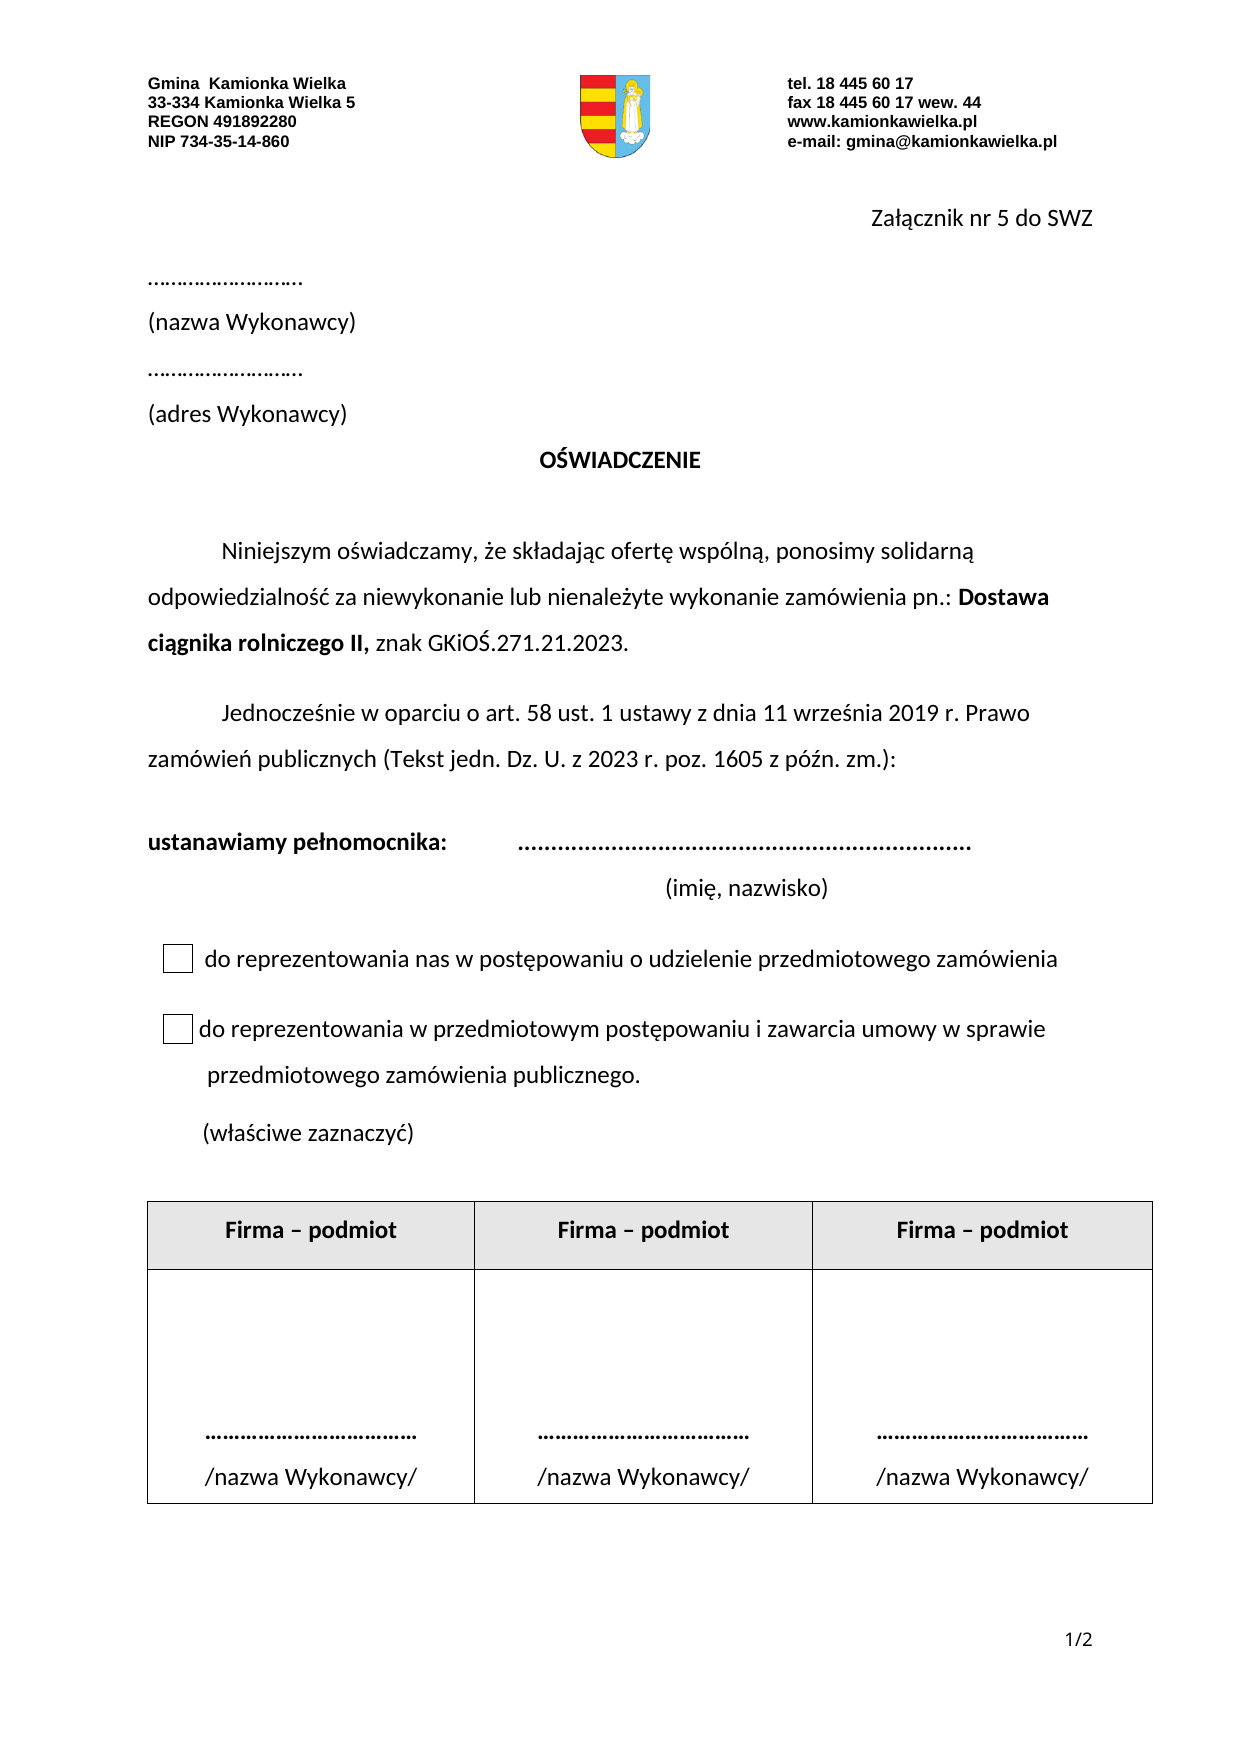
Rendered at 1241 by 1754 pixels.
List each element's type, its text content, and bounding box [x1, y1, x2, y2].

text do reprezentowania w przedmiotowym postępowaniu i zawarcia umowy w sprawie przedmiotowego zamówienia publicznego. [162, 1013, 1092, 1090]
text (imię, nazwisko) [148, 872, 1092, 903]
text (nazwa Wykonawcy) [148, 307, 1092, 337]
text Załącznik nr 5 do SWZ [148, 203, 1092, 233]
text do reprezentowania nas w postępowaniu o udzielenie przedmiotowego zamówienia [162, 943, 1092, 973]
text ……………………… [148, 352, 1092, 383]
text ustanawiamy pełnomocnika: .................................................................... [148, 826, 1092, 857]
subtitle OŚWIADCZENIE [148, 444, 1092, 474]
table_cell ……………………………… /nazwa Wykonawcy/ [475, 1270, 812, 1503]
table_header Firma – podmiot [148, 1202, 474, 1269]
list (właściwe zaznaczyć) [162, 1117, 1092, 1148]
picture [580, 75, 651, 158]
table_cell ……………………………… /nazwa Wykonawcy/ [148, 1270, 474, 1503]
table_header Firma – podmiot [475, 1202, 812, 1269]
text (adres Wykonawcy) [148, 398, 1092, 428]
table_header Firma – podmiot [813, 1202, 1152, 1269]
table_cell ……………………………… /nazwa Wykonawcy/ [813, 1270, 1152, 1503]
text Jednocześnie w oparciu o art. 58 ust. 1 ustawy z dnia 11 września 2019 r. Prawo zamówień publicznych (Tekst jedn. Dz. U. z 2023 r. poz. 1605 z późn. zm.): [148, 697, 1092, 774]
text Niniejszym oświadczamy, że składając ofertę wspólną, ponosimy solidarną odpowiedzialność za niewykonanie lub nienależyte wykonanie zamówienia pn.: Dostawa ciągnika rolniczego II, znak GKiOŚ.271.21.2023. [148, 535, 1092, 657]
text ……………………… [148, 261, 1092, 291]
